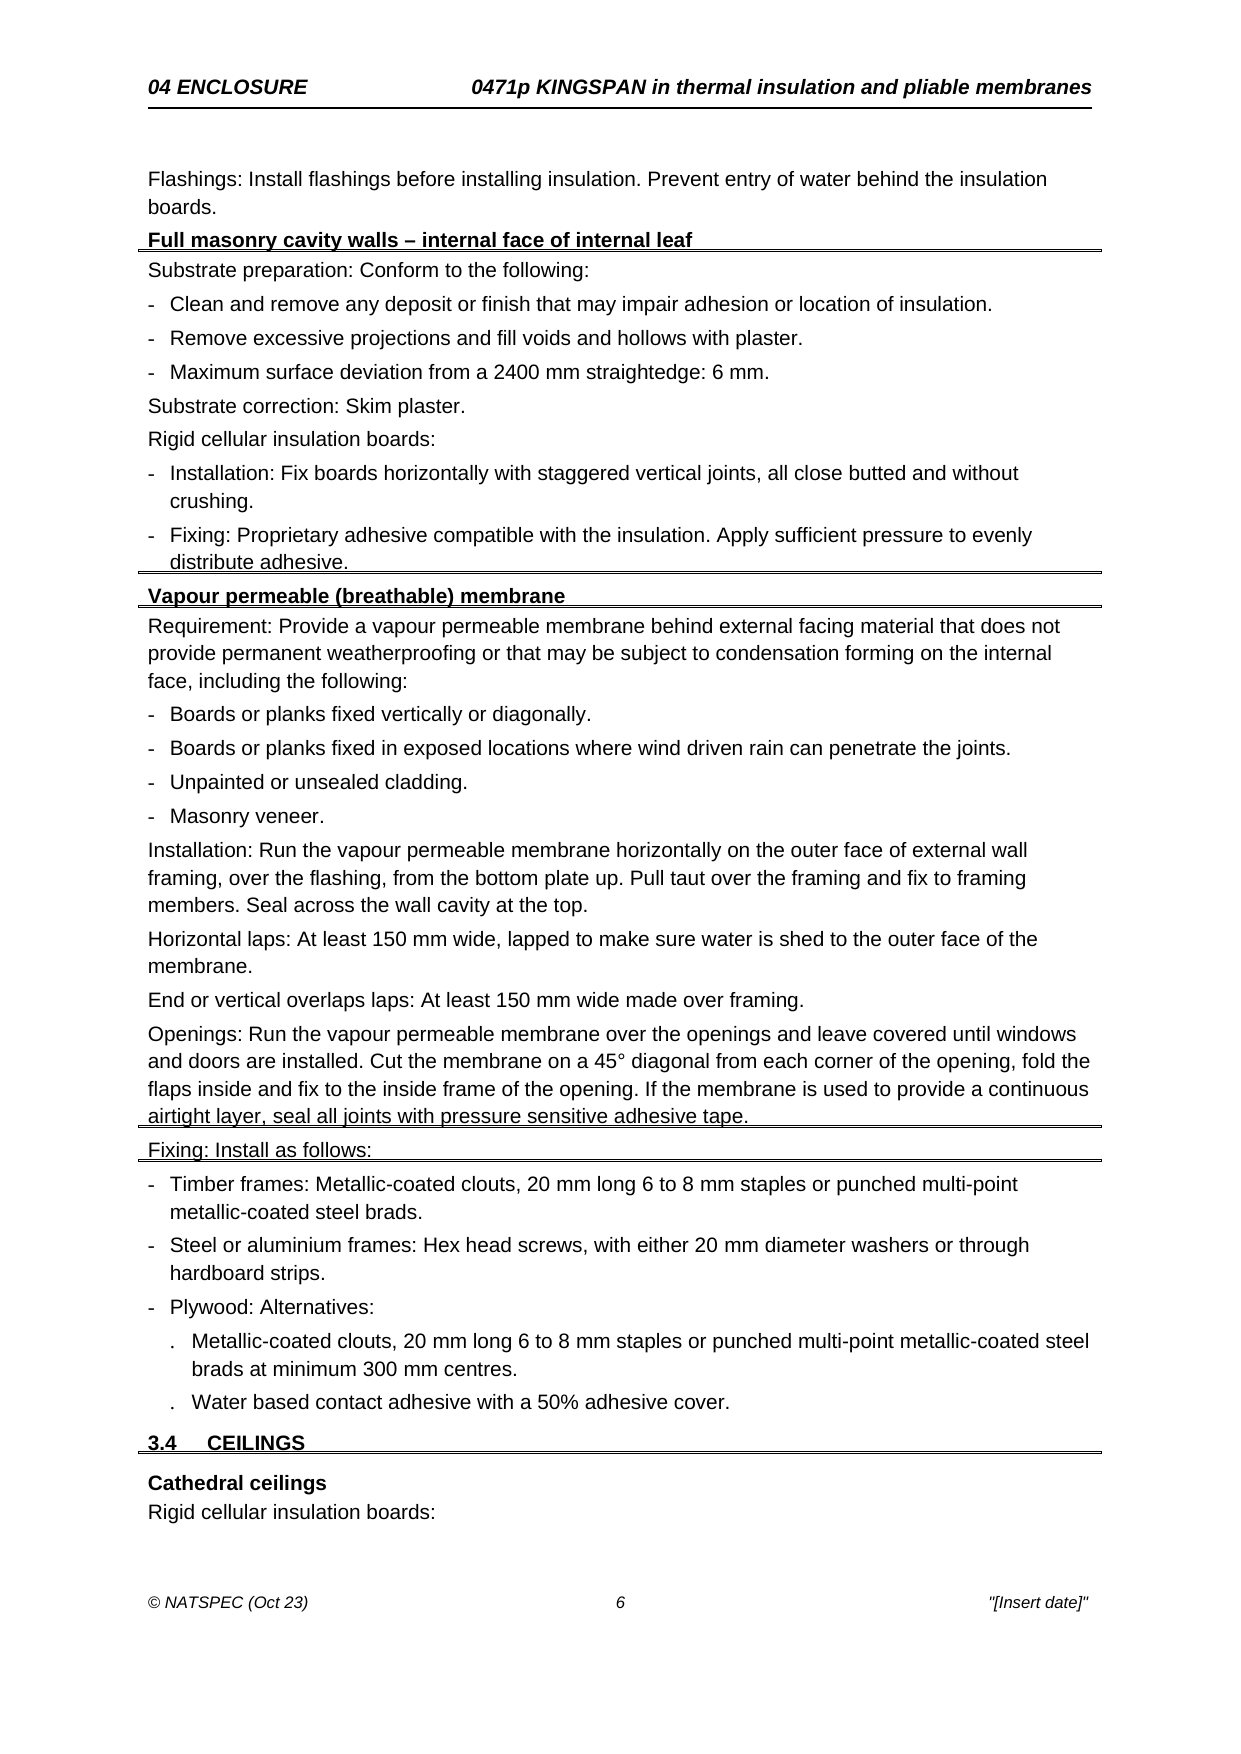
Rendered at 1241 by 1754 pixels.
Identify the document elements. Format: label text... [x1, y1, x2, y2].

text Clean and remove any deposit or finish that may impair adhesion or location of insulation. [148, 292, 1092, 316]
text Openings: Run the vapour permeable membrane over the openings and leave covered until windows and doors are installed. Cut the membrane on a 45° diagonal from each corner of the opening, fold the flaps inside and fix to the inside frame of the opening. If the membrane is used to provide a continuous airtight layer, seal all joints with pressure sensitive adhesive tape. [148, 1022, 1092, 1125]
text Flashings: Install flashings before installing insulation. Prevent entry of water behind the insulation boards. [148, 167, 1092, 218]
text Maximum surface deviation from a 2400 mm straightedge: 6 mm. [148, 359, 1092, 384]
text Fixing: Proprietary adhesive compatible with the insulation. Apply sufficient pressure to evenly distribute adhesive. [148, 522, 1092, 571]
subtitle Cathedral ceilings [148, 1470, 1092, 1494]
text Plywood: Alternatives: [148, 1295, 1092, 1319]
text End or vertical overlaps laps: At least 150 mm wide made over framing. [148, 988, 1092, 1012]
text Metallic-coated clouts, 20 mm long 6 to 8 mm staples or punched multi-point metallic-coated steel brads at minimum 300 mm centres. [169, 1329, 1092, 1380]
text Substrate correction: Skim plaster. [148, 393, 1092, 417]
text Water based contact adhesive with a 50% adhesive cover. [169, 1390, 1092, 1414]
text Installation: Run the vapour permeable membrane horizontally on the outer face of external wall framing, over the flashing, from the bottom plate up. Pull taut over the framing and fix to framing members. Seal across the wall cavity at the top. [148, 838, 1092, 917]
text Horizontal laps: At least 150 mm wide, lapped to make sure water is shed to the outer face of the membrane. [148, 927, 1092, 978]
text Rigid cellular insulation boards: [148, 1500, 1092, 1524]
text Boards or planks fixed in exposed locations where wind driven rain can penetrate the joints. [148, 736, 1092, 760]
text Installation: Fix boards horizontally with staggered vertical joints, all close butted and without crushing. [148, 461, 1092, 513]
text Timber frames: Metallic-coated clouts, 20 mm long 6 to 8 mm staples or punched multi-point metallic-coated steel brads. [148, 1172, 1092, 1223]
text Masonry veneer. [148, 804, 1092, 828]
subtitle Ceilings [148, 1430, 1092, 1451]
text Requirement: Provide a vapour permeable membrane behind external facing material that does not provide permanent weatherproofing or that may be subject to condensation forming on the internal face, including the following: [148, 613, 1092, 692]
subtitle Vapour permeable (breathable) membrane [148, 584, 1092, 605]
text Remove excessive projections and fill voids and hollows with plaster. [148, 326, 1092, 350]
text Substrate preparation: Conform to the following: [148, 258, 1092, 282]
text Steel or aluminium frames: Hex head screws, with either 20 mm diameter washers or through hardboard strips. [148, 1233, 1092, 1285]
text Boards or planks fixed vertically or diagonally. [148, 702, 1092, 726]
text Rigid cellular insulation boards: [148, 427, 1092, 451]
subtitle Full masonry cavity walls – internal face of internal leaf [148, 228, 1092, 249]
text Fixing: Install as follows: [148, 1138, 1092, 1159]
text Unpainted or unsealed cladding. [148, 770, 1092, 794]
